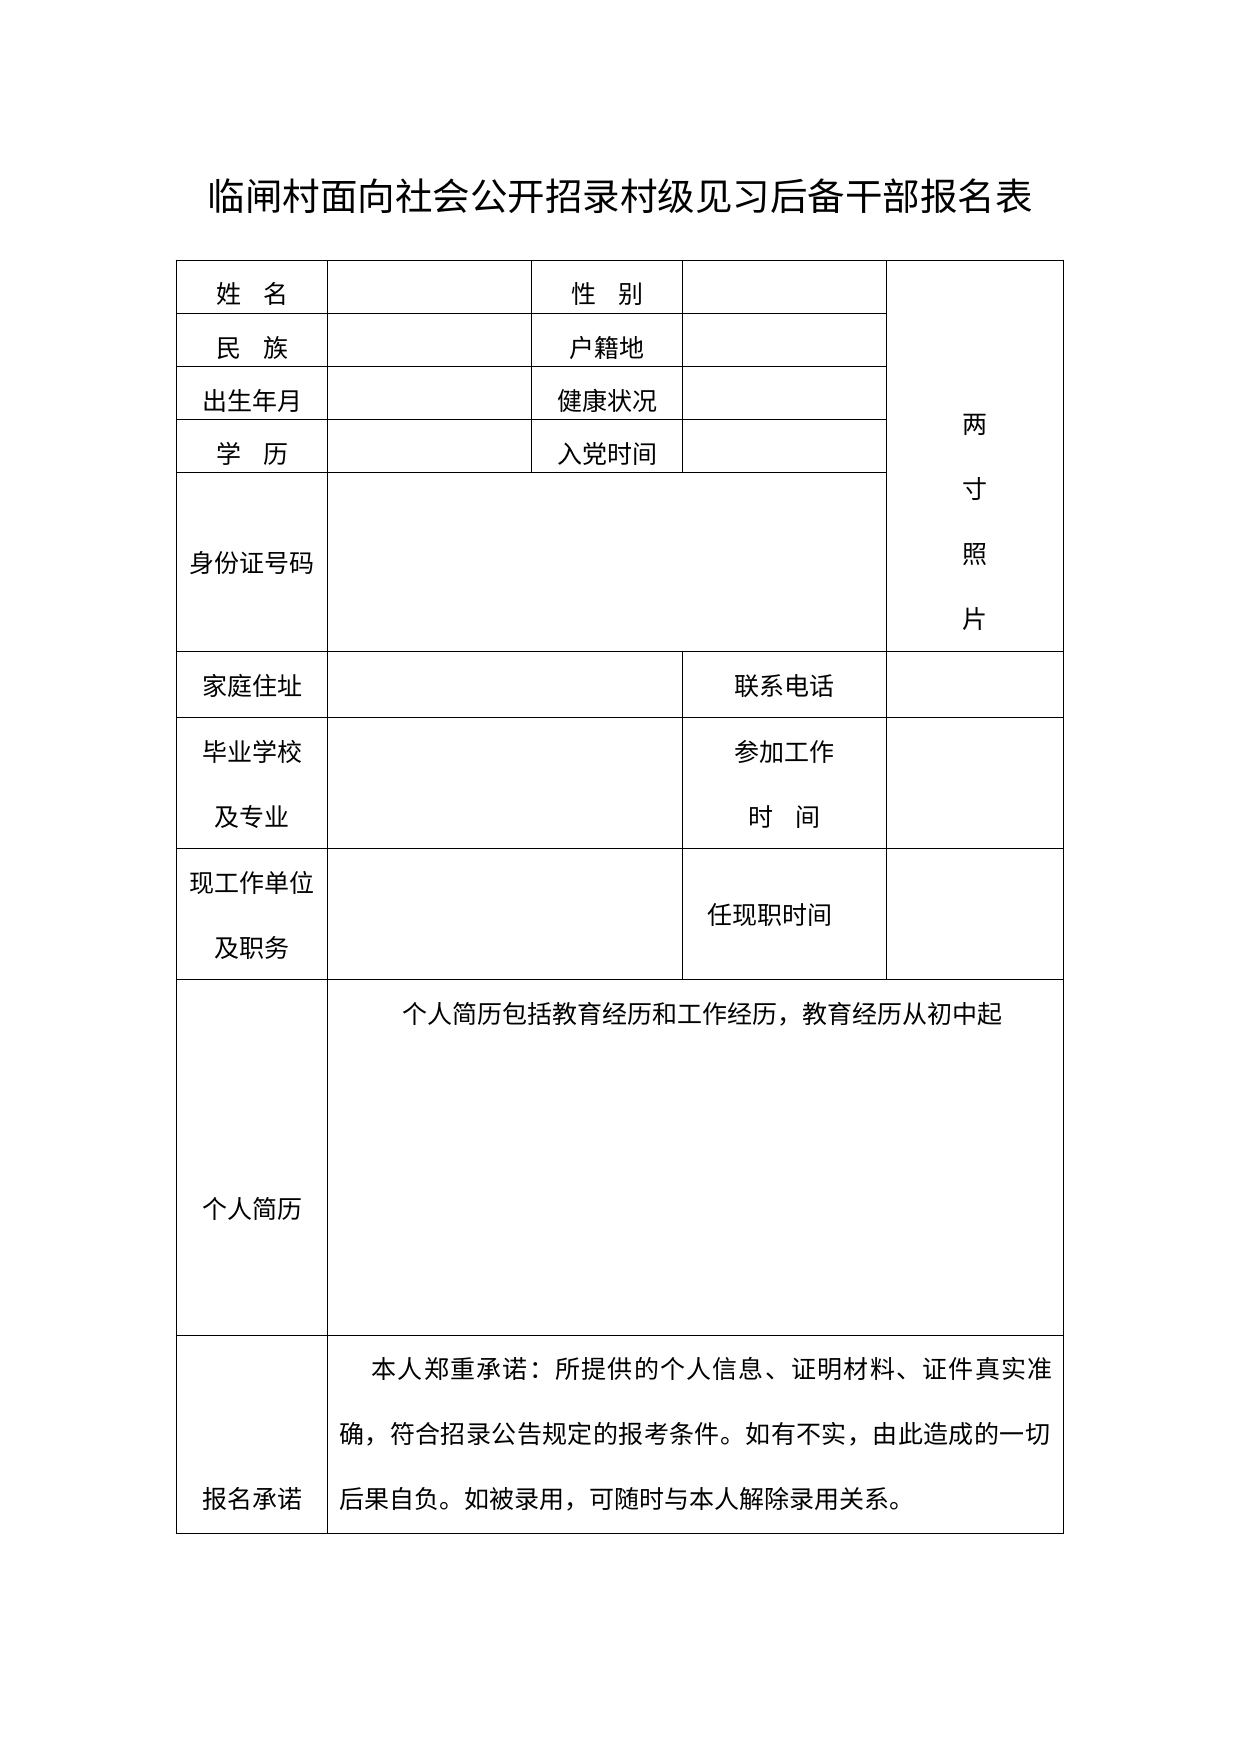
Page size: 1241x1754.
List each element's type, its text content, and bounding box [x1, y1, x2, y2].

table_cell 出生年月 [177, 367, 327, 419]
table_header [328, 261, 531, 313]
table_cell 毕业学校 及专业 [177, 718, 327, 848]
table_cell 户籍地 [532, 314, 682, 366]
table_cell 身份证号码 [177, 473, 327, 651]
table_cell 健康状况 [532, 367, 682, 419]
table_cell 联系电话 [683, 652, 886, 717]
table_cell 家庭住址 [177, 652, 327, 717]
table_cell [328, 314, 531, 366]
table_cell 民 族 [177, 314, 327, 366]
table_cell [328, 367, 531, 419]
table_cell [328, 652, 682, 717]
table_cell 学 历 [177, 420, 327, 472]
table_cell [328, 473, 886, 651]
table_cell [328, 849, 682, 979]
table_cell [887, 652, 1063, 717]
table_cell 现工作单位及职务 [177, 849, 327, 979]
table_cell [683, 367, 886, 419]
table_cell 入党时间 [532, 420, 682, 472]
table_header 性 别 [532, 261, 682, 313]
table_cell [328, 1336, 1063, 1533]
table_cell 个人简历包括教育经历和工作经历，教育经历从初中起 [328, 980, 1063, 1334]
table_cell [887, 718, 1063, 848]
table_cell [683, 420, 886, 472]
table_header 两 寸 照 片 [887, 261, 1063, 651]
table_cell [887, 849, 1063, 979]
table_header 姓 名 [177, 261, 327, 313]
table_cell [328, 420, 531, 472]
table_cell 个人简历 [177, 980, 327, 1334]
table_cell 任现职时间 [683, 849, 886, 979]
table_header [683, 261, 886, 313]
text 临闸村面向社会公开招录村级见习后备干部报名表 [187, 162, 1053, 227]
table_cell [328, 718, 682, 848]
table_cell 报名承诺 [177, 1336, 327, 1533]
table_cell [683, 314, 886, 366]
table_cell 参加工作 时 间 [683, 718, 886, 848]
